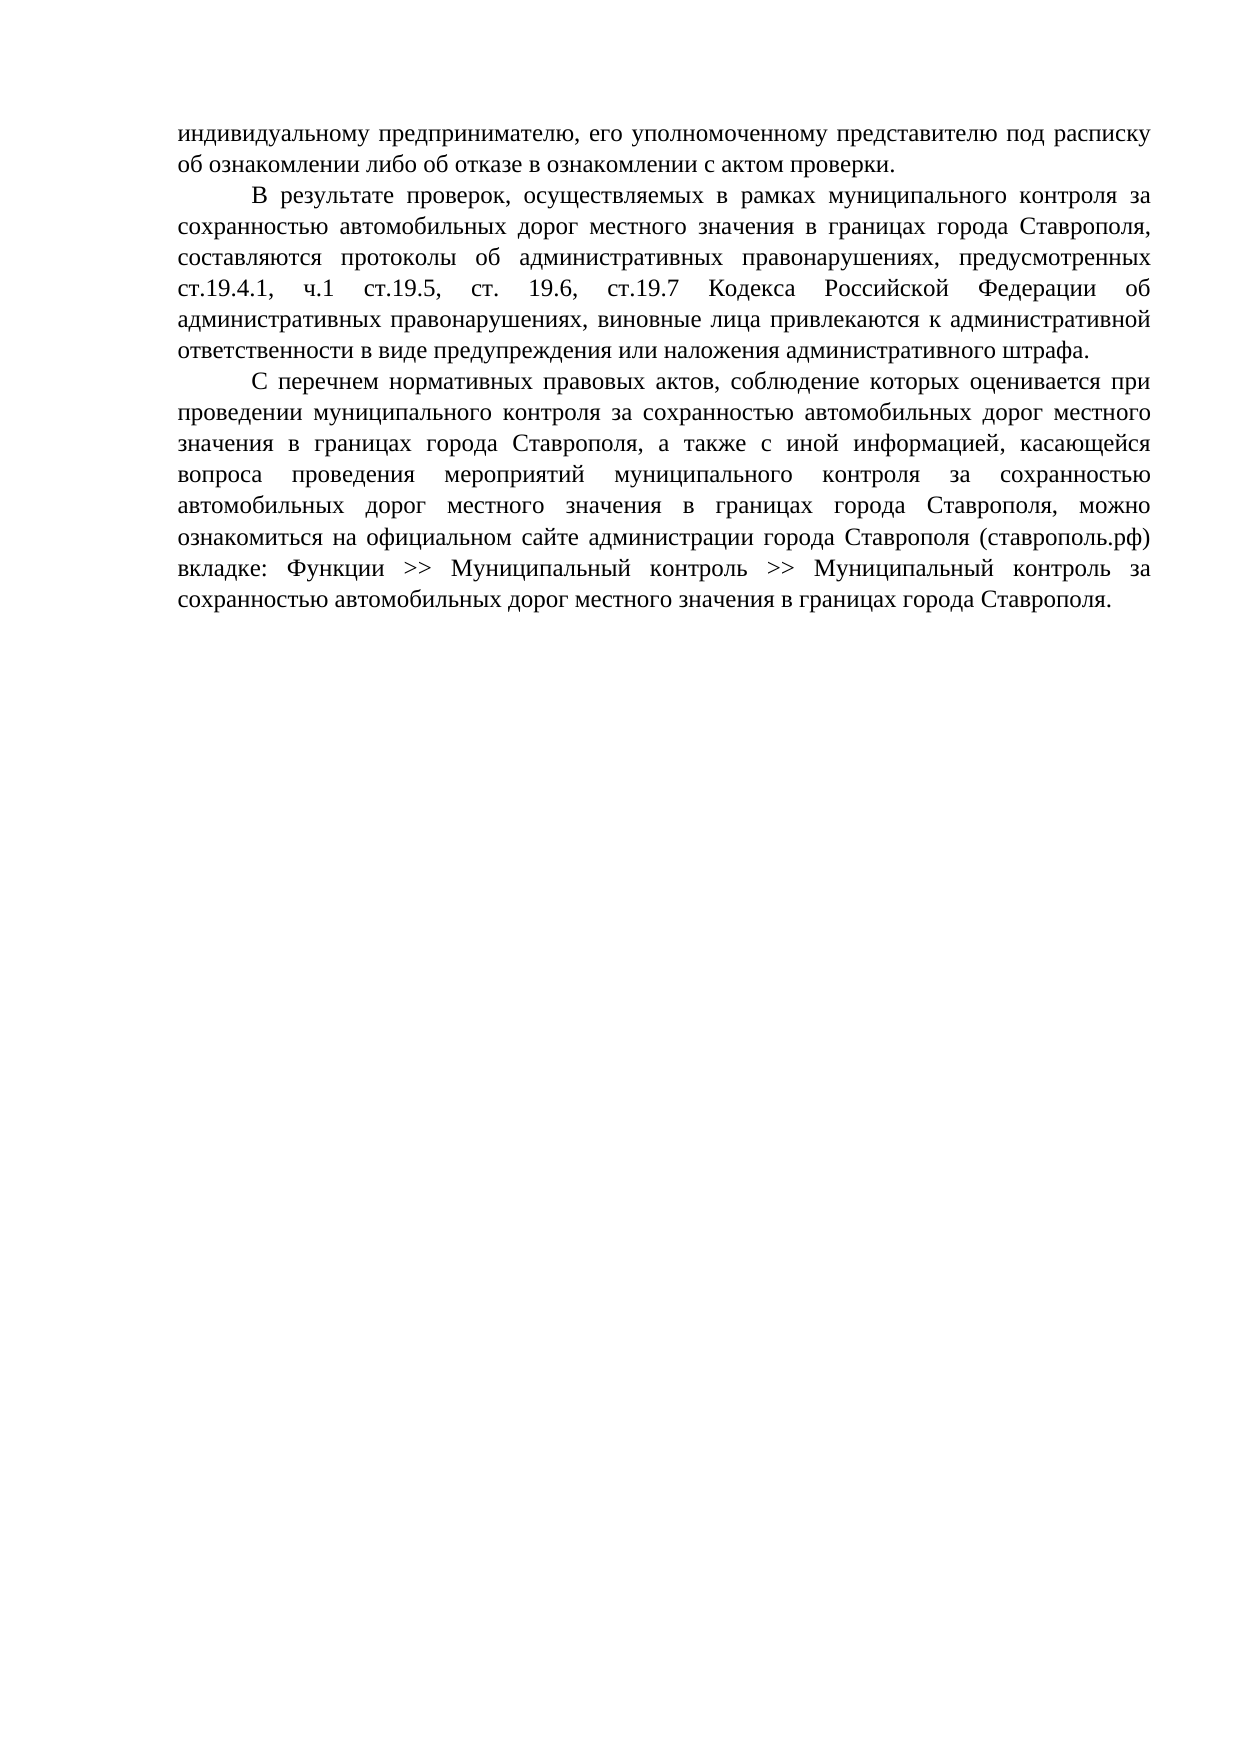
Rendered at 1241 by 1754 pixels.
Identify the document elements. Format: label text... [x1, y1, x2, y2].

text С перечнем нормативных правовых актов, соблюдение которых оценивается при проведении муниципального контроля за сохранностью автомобильных дорог местного значения в границах города Ставрополя, а также с иной информацией, касающейся вопроса проведения мероприятий муниципального контроля за сохранностью автомобильных дорог местного значения в границах города Ставрополя, можно ознакомиться на официальном сайте администрации города Ставрополя (ставрополь.рф) вкладке: Функции >> Муниципальный контроль >> Муниципальный контроль за сохранностью автомобильных дорог местного значения в границах города Ставрополя. [177, 366, 1152, 612]
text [177, 118, 1152, 178]
text В результате проверок, осуществляемых в рамках муниципального контроля за сохранностью автомобильных дорог местного значения в границах города Ставрополя, составляются протоколы об административных правонарушениях, предусмотренных ст.19.4.1, ч.1 ст.19.5, ст. 19.6, ст.19.7 Кодекса Российской Федерации об административных правонарушениях, виновные лица привлекаются к административной ответственности в виде предупреждения или наложения административного штрафа. [177, 180, 1152, 364]
